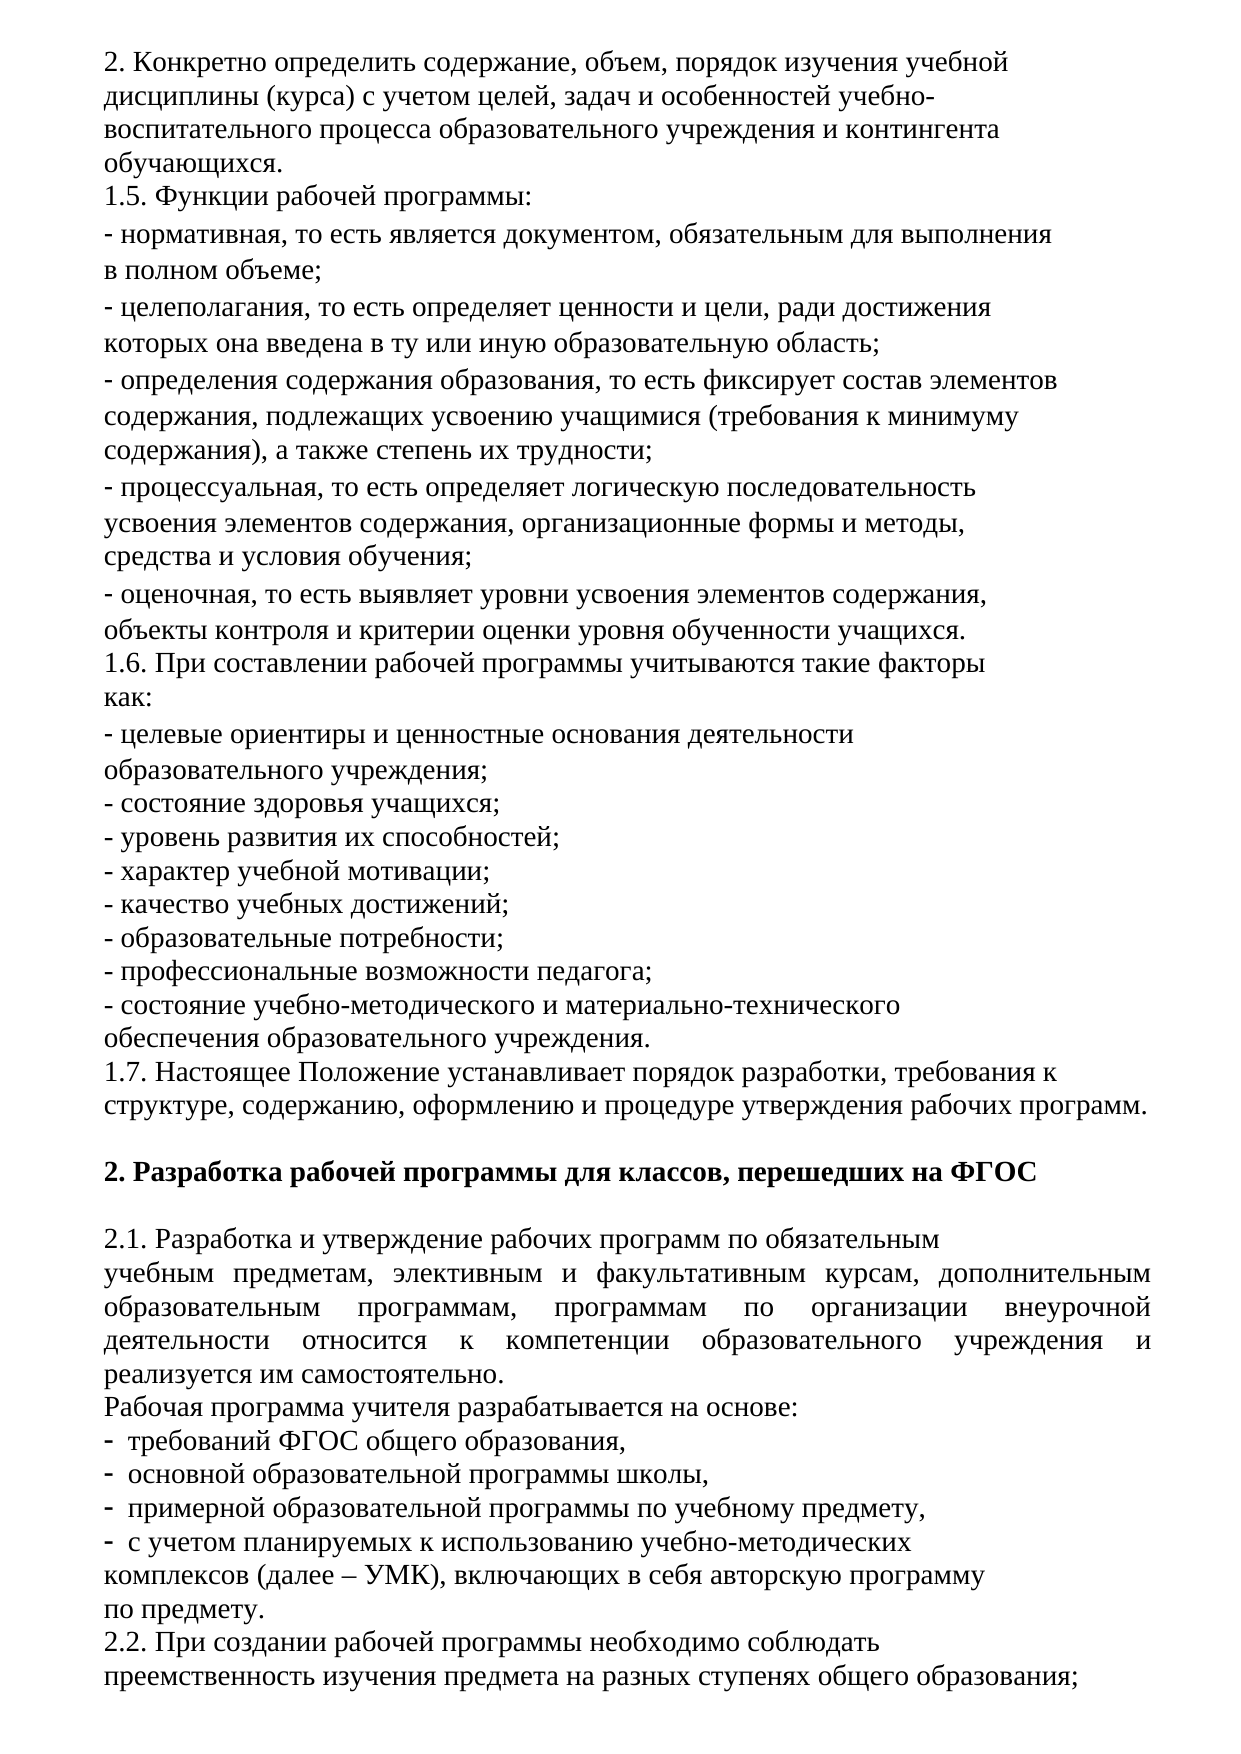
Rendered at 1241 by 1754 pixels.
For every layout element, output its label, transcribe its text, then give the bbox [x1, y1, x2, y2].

text 2. Конкретно определить содержание, объем, порядок изучения учебной [103, 44, 1152, 78]
text примерной образовательной программы по учебному предмету, [103, 1490, 1152, 1524]
text дисциплины (курса) с учетом целей, задач и особенностей учебно- [103, 78, 1152, 111]
text 2. Разработка рабочей программы для классов, перешедших на ФГОС [103, 1154, 1152, 1188]
text - определения содержания образования, то есть фиксирует состав элементов [103, 358, 1152, 398]
text преемственность изучения предмета на разных ступенях общего образования; [103, 1658, 1152, 1692]
text 1.5. Функции рабочей программы: [103, 178, 1152, 212]
text средства и условия обучения; [103, 538, 1152, 572]
text - целевые ориентиры и ценностные основания деятельности [103, 712, 1152, 752]
text обеспечения образовательного учреждения. [103, 1020, 1152, 1054]
text - процессуальная, то есть определяет логическую последовательность [103, 465, 1152, 505]
text основной образовательной программы школы, [103, 1457, 1152, 1490]
text - нормативная, то есть является документом, обязательным для выполнения [103, 212, 1152, 252]
text усвоения элементов содержания, организационные формы и методы, [103, 505, 1152, 538]
text - целеполагания, то есть определяет ценности и цели, ради достижения [103, 285, 1152, 325]
text Рабочая программа учителя разрабатывается на основе: [103, 1389, 1152, 1423]
text учебным предметам, элективным и факультативным курсам, дополнительным образовательным программам, программам по организации внеурочной деятельности относится к компетенции образовательного учреждения и реализуется им самостоятельно. [103, 1255, 1152, 1389]
text которых она введена в ту или иную образовательную область; [103, 325, 1152, 358]
text с учетом планируемых к использованию учебно-методических [103, 1524, 1152, 1557]
text - оценочная, то есть выявляет уровни усвоения элементов содержания, [103, 572, 1152, 612]
text объекты контроля и критерии оценки уровня обученности учащихся. [103, 612, 1152, 645]
text содержания), а также степень их трудности; [103, 432, 1152, 465]
text - состояние здоровья учащихся; [103, 786, 1152, 819]
text как: [103, 679, 1152, 712]
text в полном объеме; [103, 252, 1152, 285]
text 1.7. Настоящее Положение устанавливает порядок разработки, требования к [103, 1054, 1152, 1087]
text - образовательные потребности; [103, 920, 1152, 953]
text комплексов (далее – УМК), включающих в себя авторскую программу [103, 1557, 1152, 1591]
text - характер учебной мотивации; [103, 853, 1152, 886]
text - состояние учебно-методического и материально-технического [103, 987, 1152, 1020]
text - качество учебных достижений; [103, 886, 1152, 920]
text 2.1. Разработка и утверждение рабочих программ по обязательным [103, 1222, 1152, 1255]
text воспитательного процесса образовательного учреждения и контингента [103, 111, 1152, 145]
text - профессиональные возможности педагога; [103, 953, 1152, 987]
text - уровень развития их способностей; [103, 819, 1152, 853]
text 1.6. При составлении рабочей программы учитываются такие факторы [103, 645, 1152, 679]
text по предмету. [103, 1591, 1152, 1624]
text обучающихся. [103, 145, 1152, 178]
text образовательного учреждения; [103, 752, 1152, 786]
text структуре, содержанию, оформлению и процедуре утверждения рабочих программ. [103, 1087, 1152, 1121]
text требований ФГОС общего образования, [103, 1423, 1152, 1457]
text содержания, подлежащих усвоению учащимися (требования к минимуму [103, 398, 1152, 432]
text 2.2. При создании рабочей программы необходимо соблюдать [103, 1624, 1152, 1658]
